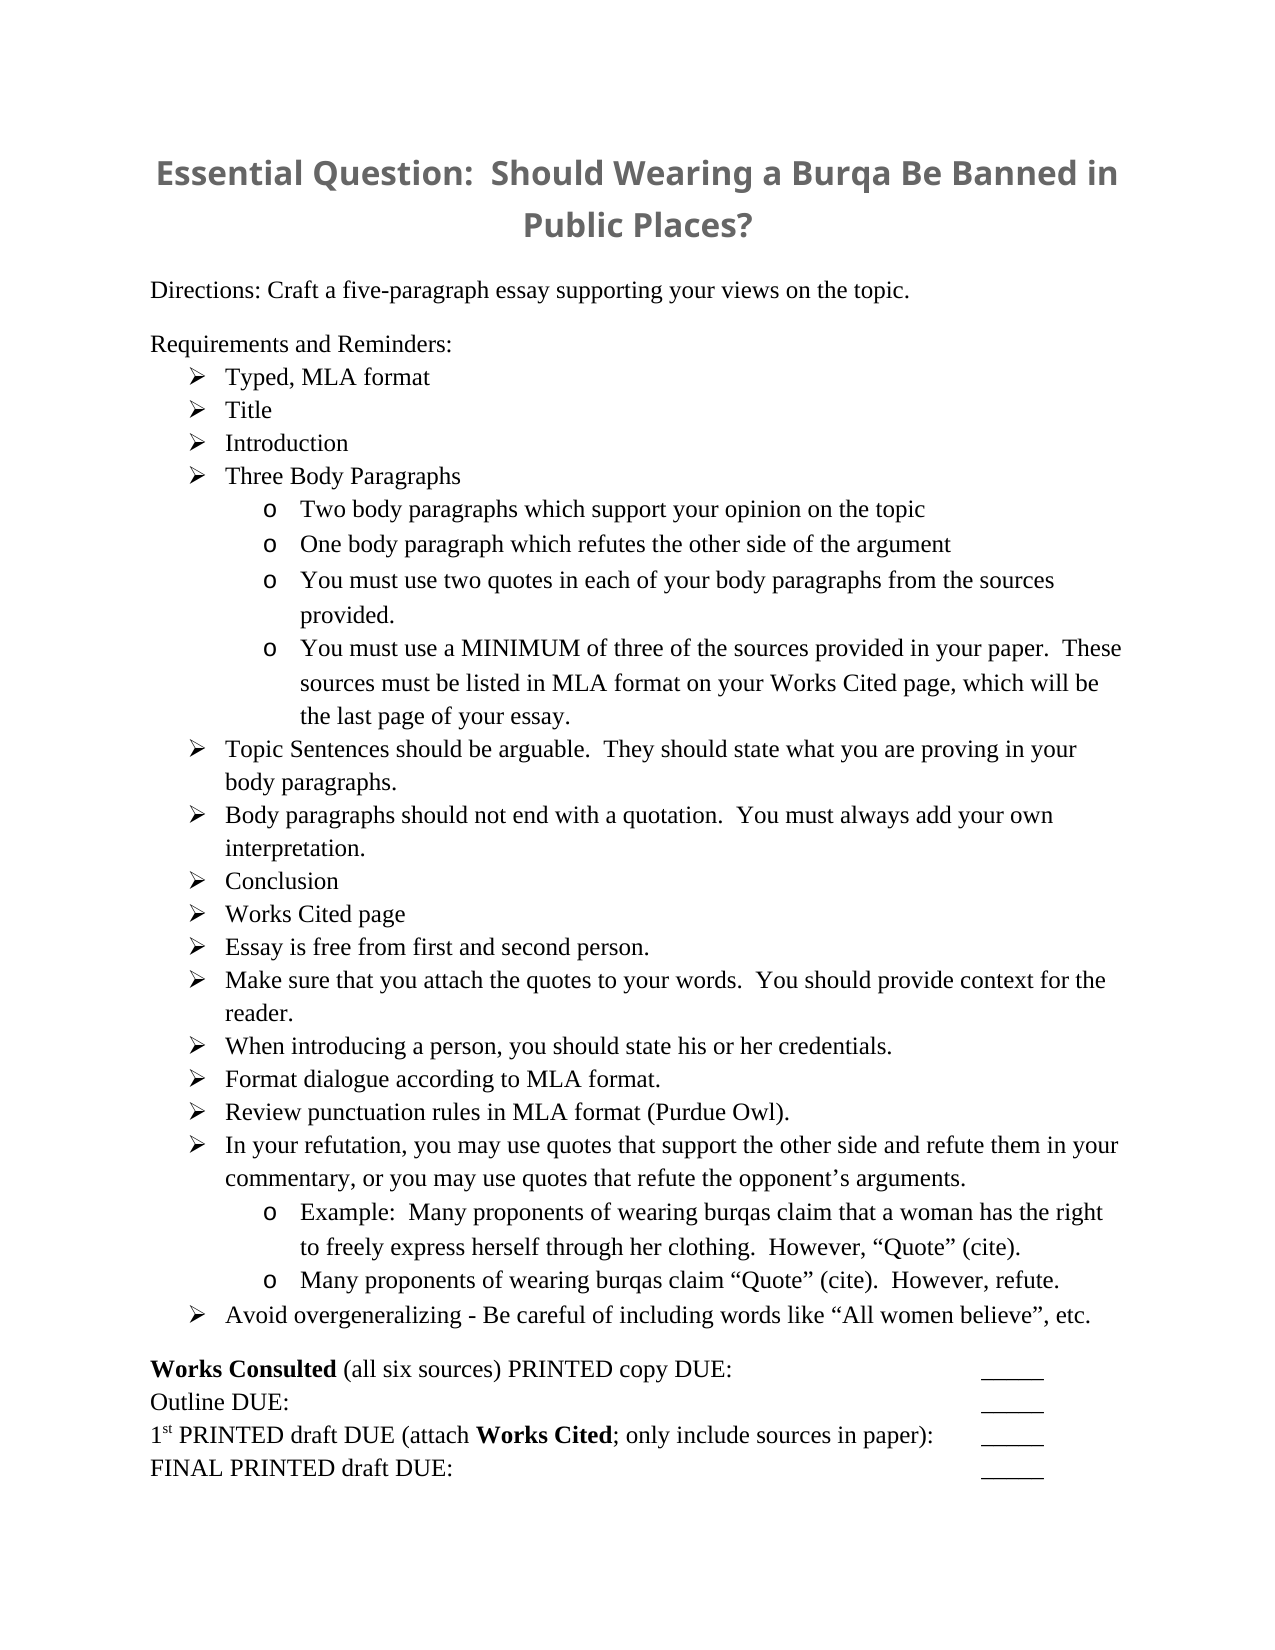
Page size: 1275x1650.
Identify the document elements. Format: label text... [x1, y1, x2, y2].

text Outline DUE: _____ [150, 1387, 1125, 1416]
list Topic Sentences should be arguable. They should state what you are proving in your body paragraphs. [187, 734, 1125, 796]
text 1st PRINTED draft DUE (attach Works Cited; only include sources in paper): _____ [150, 1420, 1125, 1449]
list Typed, MLA format [187, 362, 1125, 391]
list Essay is free from first and second person. [187, 932, 1125, 961]
list Two body paragraphs which support your opinion on the topic [262, 494, 1125, 525]
list Make sure that you attach the quotes to your words. You should provide context for the reader. [187, 965, 1125, 1027]
text Directions: Craft a five-paragraph essay supporting your views on the topic. [150, 275, 1125, 304]
list Format dialogue according to MLA format. [187, 1064, 1125, 1093]
list Example: Many proponents of wearing burqas claim that a woman has the right to freely express herself through her clothing. However, “Quote” (cite). [262, 1197, 1125, 1260]
list Introduction [187, 428, 1125, 457]
list Three Body Paragraphs [187, 461, 1125, 490]
list You must use two quotes in each of your body paragraphs from the sources provided. [262, 565, 1125, 629]
text Essential Question: Should Wearing a Burqa Be Banned in Public Places? [150, 150, 1125, 248]
list One body paragraph which refutes the other side of the argument [262, 529, 1125, 560]
list Avoid overgeneralizing - Be careful of including words like “All women believe”, etc. [187, 1300, 1125, 1329]
list Conclusion [187, 866, 1125, 895]
list Review punctuation rules in MLA format (Purdue Owl). [187, 1097, 1125, 1126]
text Requirements and Reminders: [150, 329, 1125, 358]
list Works Cited page [187, 899, 1125, 928]
text FINAL PRINTED draft DUE: _____ [150, 1453, 1125, 1482]
list Body paragraphs should not end with a quotation. You must always add your own interpretation. [187, 800, 1125, 862]
list When introducing a person, you should state his or her credentials. [187, 1031, 1125, 1060]
list You must use a MINIMUM of three of the sources provided in your paper. These sources must be listed in MLA format on your Works Cited page, which will be the last page of your essay. [262, 633, 1125, 730]
list Title [187, 395, 1125, 424]
list In your refutation, you may use quotes that support the other side and refute them in your commentary, or you may use quotes that refute the opponent’s arguments. [187, 1131, 1125, 1192]
list Many proponents of wearing burqas claim “Quote” (cite). However, refute. [262, 1265, 1125, 1296]
text Works Consulted (all six sources) PRINTED copy DUE: _____ [150, 1354, 1125, 1383]
